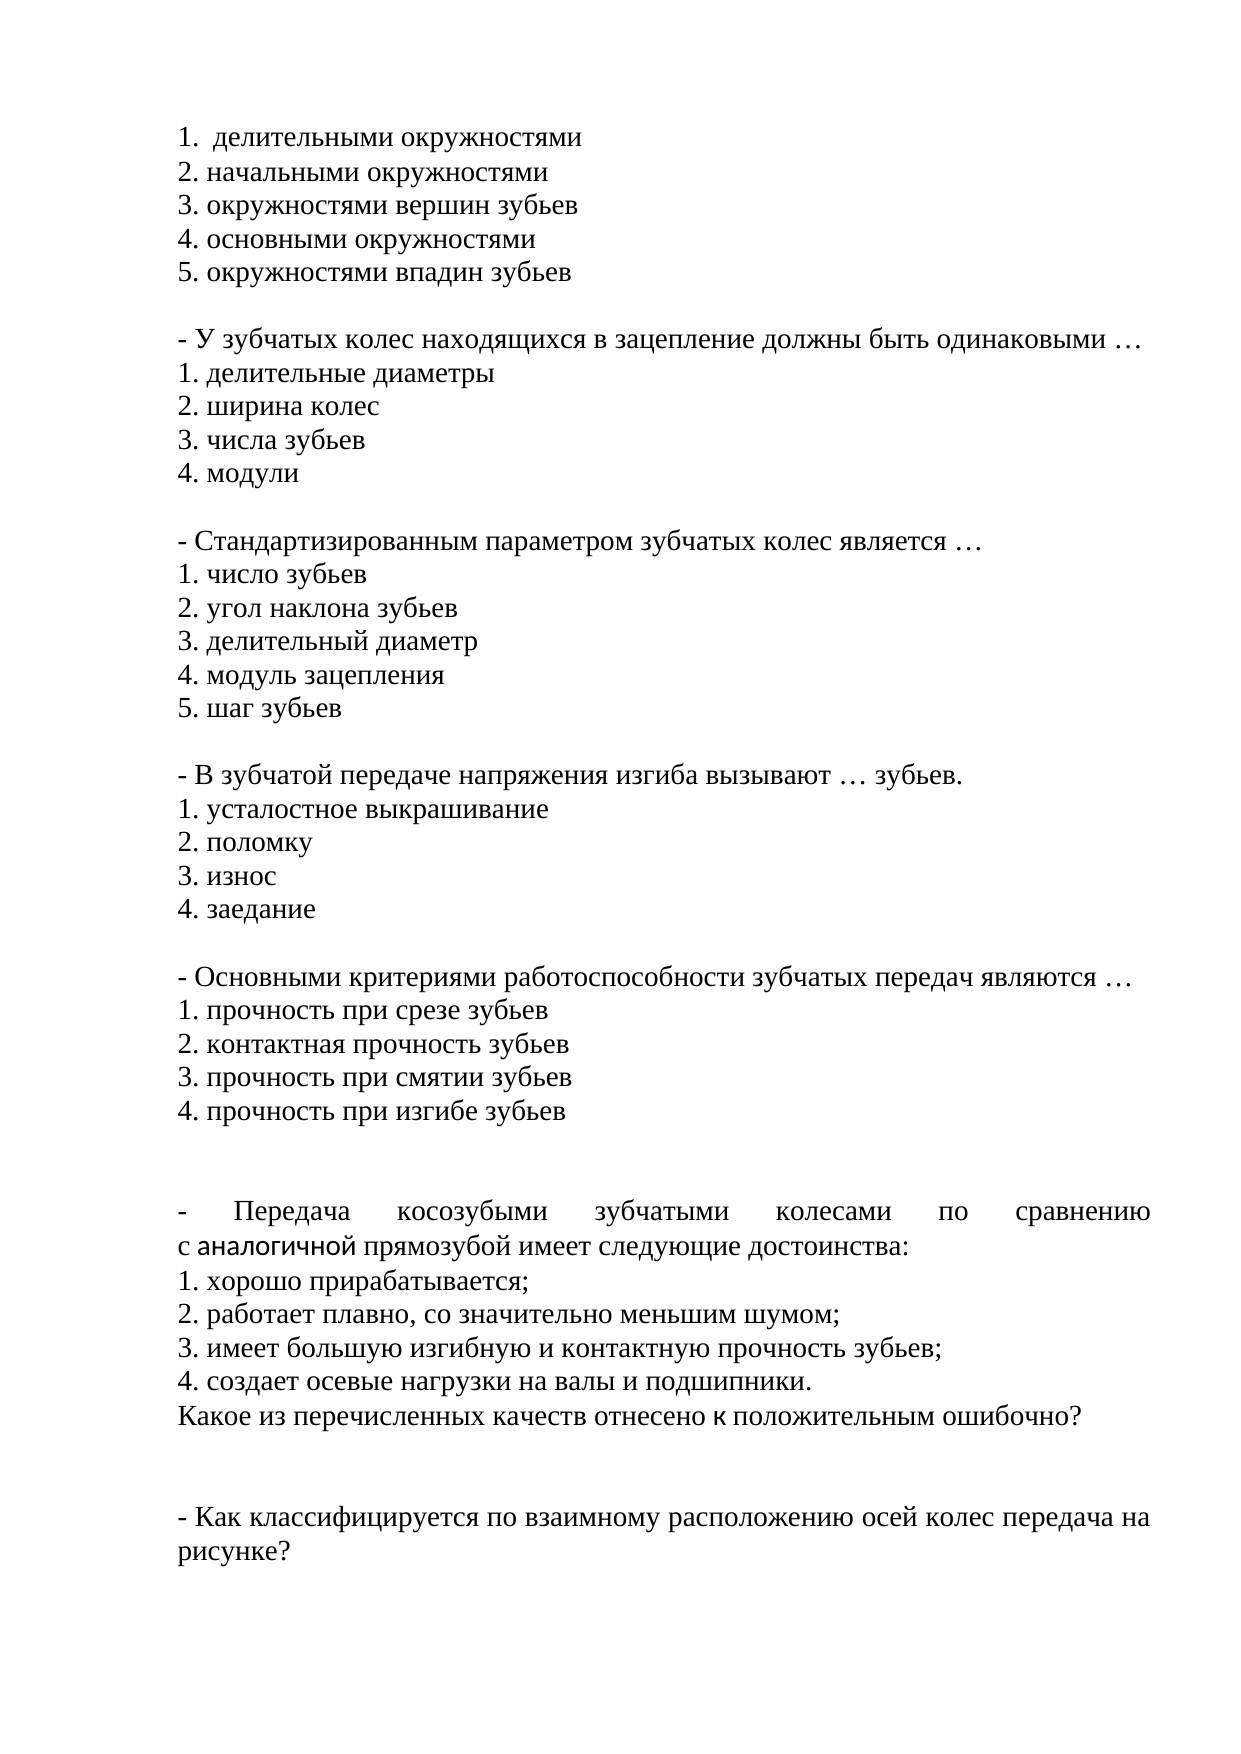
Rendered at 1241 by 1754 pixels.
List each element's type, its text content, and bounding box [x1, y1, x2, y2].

text - Основными критериями работоспособности зубчатых передач являются … [177, 959, 1152, 992]
text 2. угол наклона зубьев [177, 590, 1152, 623]
text 3. прочность при смятии зубьев [177, 1059, 1152, 1093]
text 5. окружностями впадин зубьев [177, 254, 1152, 288]
text - Передача косозубыми зубчатыми колесами по сравнению с аналогичной прямозубой имеет следующие достоинства: [177, 1193, 1152, 1263]
text 3. имеет большую изгибную и контактную прочность зубьев; [177, 1330, 1152, 1363]
text 1. число зубьев [177, 556, 1152, 590]
text 2. начальными окружностями [177, 154, 1152, 187]
text 4. основными окружностями [177, 221, 1152, 254]
text - Стандартизированным параметром зубчатых колес является … [177, 523, 1152, 556]
text - Как классифицируется по взаимному расположению осей колес передача на рисунке? [177, 1499, 1152, 1567]
text 1. делительные диаметры [177, 355, 1152, 388]
text 4. создает осевые нагрузки на валы и подшипники. [177, 1363, 1152, 1397]
text 2. работает плавно, со значительно меньшим шумом; [177, 1296, 1152, 1330]
text 3. числа зубьев [177, 422, 1152, 456]
text - В зубчатой передаче напряжения изгиба вызывают … зубьев. [177, 757, 1152, 791]
text 1. делительными окружностями [177, 118, 1152, 154]
text 4. модули [177, 456, 1152, 489]
text 4. прочность при изгибе зубьев [177, 1093, 1152, 1126]
text 2. ширина колес [177, 388, 1152, 422]
text 3. износ [177, 858, 1152, 892]
text 3. делительный диаметр [177, 623, 1152, 657]
text 1. усталостное выкрашивание [177, 791, 1152, 824]
text Какое из перечисленных качеств отнесено к положительным ошибочно? [177, 1397, 1152, 1432]
text - У зубчатых колес находящихся в зацепление должны быть одинаковыми … [177, 321, 1152, 355]
text 1. хорошо прирабатывается; [177, 1263, 1152, 1296]
text 4. заедание [177, 892, 1152, 925]
text 4. модуль зацепления [177, 657, 1152, 690]
text 2. контактная прочность зубьев [177, 1026, 1152, 1059]
text 5. шаг зубьев [177, 690, 1152, 724]
text 2. поломку [177, 824, 1152, 858]
text 3. окружностями вершин зубьев [177, 187, 1152, 221]
text 1. прочность при срезе зубьев [177, 992, 1152, 1026]
